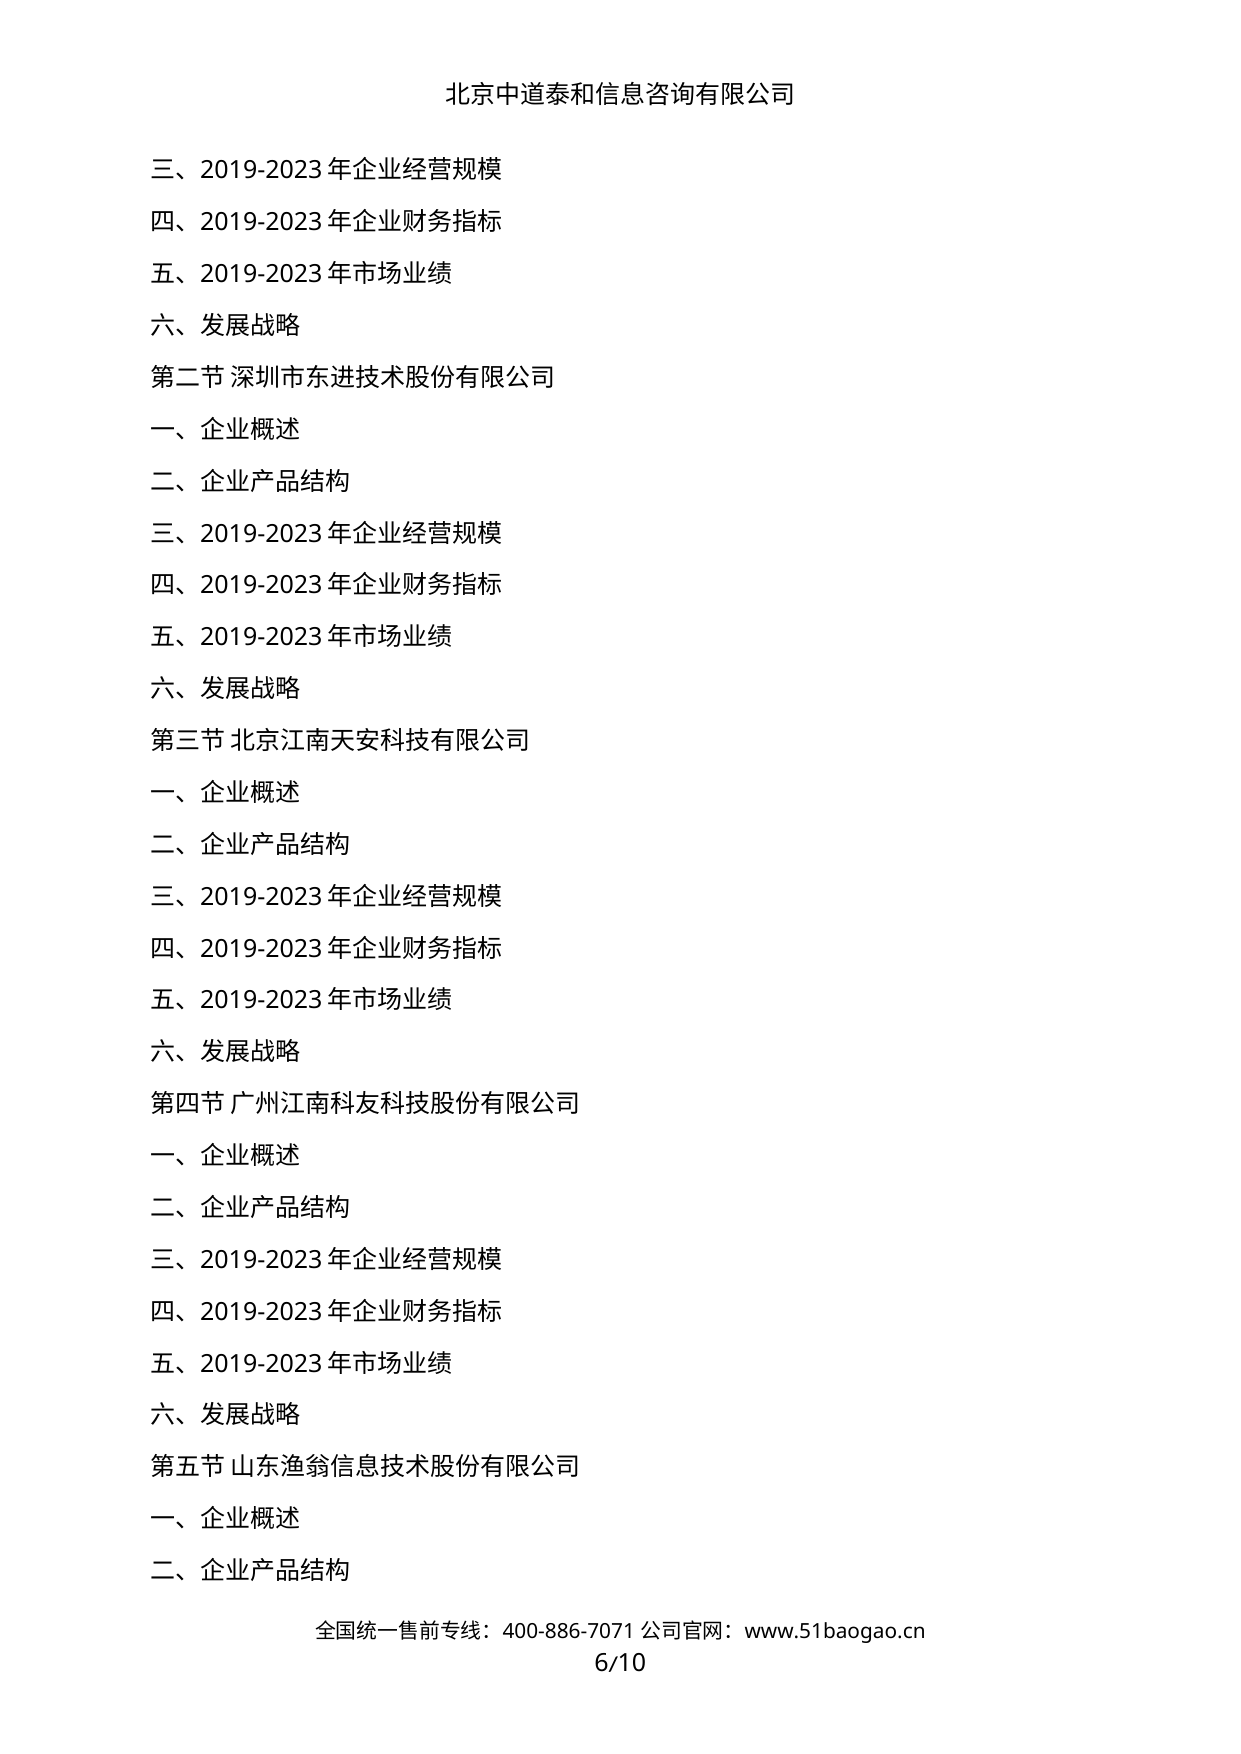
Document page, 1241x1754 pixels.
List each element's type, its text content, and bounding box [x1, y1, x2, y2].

text 四、2019-2023年企业财务指标 [150, 928, 1090, 964]
text 六、发展战略 [150, 1032, 1090, 1068]
text 二、企业产品结构 [150, 824, 1090, 861]
text 一、企业概述 [150, 409, 1090, 446]
text 六、发展战略 [150, 1395, 1090, 1431]
text 四、2019-2023年企业财务指标 [150, 1291, 1090, 1327]
text 第三节 北京江南天安科技有限公司 [150, 721, 1090, 757]
text 六、发展战略 [150, 669, 1090, 705]
text 五、2019-2023年市场业绩 [150, 980, 1090, 1016]
text 二、企业产品结构 [150, 1551, 1090, 1587]
text 第五节 山东渔翁信息技术股份有限公司 [150, 1447, 1090, 1483]
text 五、2019-2023年市场业绩 [150, 617, 1090, 653]
text 三、2019-2023年企业经营规模 [150, 876, 1090, 912]
text 五、2019-2023年市场业绩 [150, 1343, 1090, 1379]
text 二、企业产品结构 [150, 461, 1090, 497]
text 一、企业概述 [150, 1136, 1090, 1172]
text 一、企业概述 [150, 1499, 1090, 1535]
text 三、2019-2023年企业经营规模 [150, 513, 1090, 549]
text 四、2019-2023年企业财务指标 [150, 565, 1090, 601]
text 二、企业产品结构 [150, 1187, 1090, 1224]
text 三、2019-2023年企业经营规模 [150, 150, 1090, 186]
text 第四节 广州江南科友科技股份有限公司 [150, 1084, 1090, 1120]
text 四、2019-2023年企业财务指标 [150, 202, 1090, 238]
text 第二节 深圳市东进技术股份有限公司 [150, 357, 1090, 394]
text 一、企业概述 [150, 772, 1090, 809]
text 六、发展战略 [150, 306, 1090, 342]
text 三、2019-2023年企业经营规模 [150, 1239, 1090, 1276]
text 五、2019-2023年市场业绩 [150, 254, 1090, 290]
